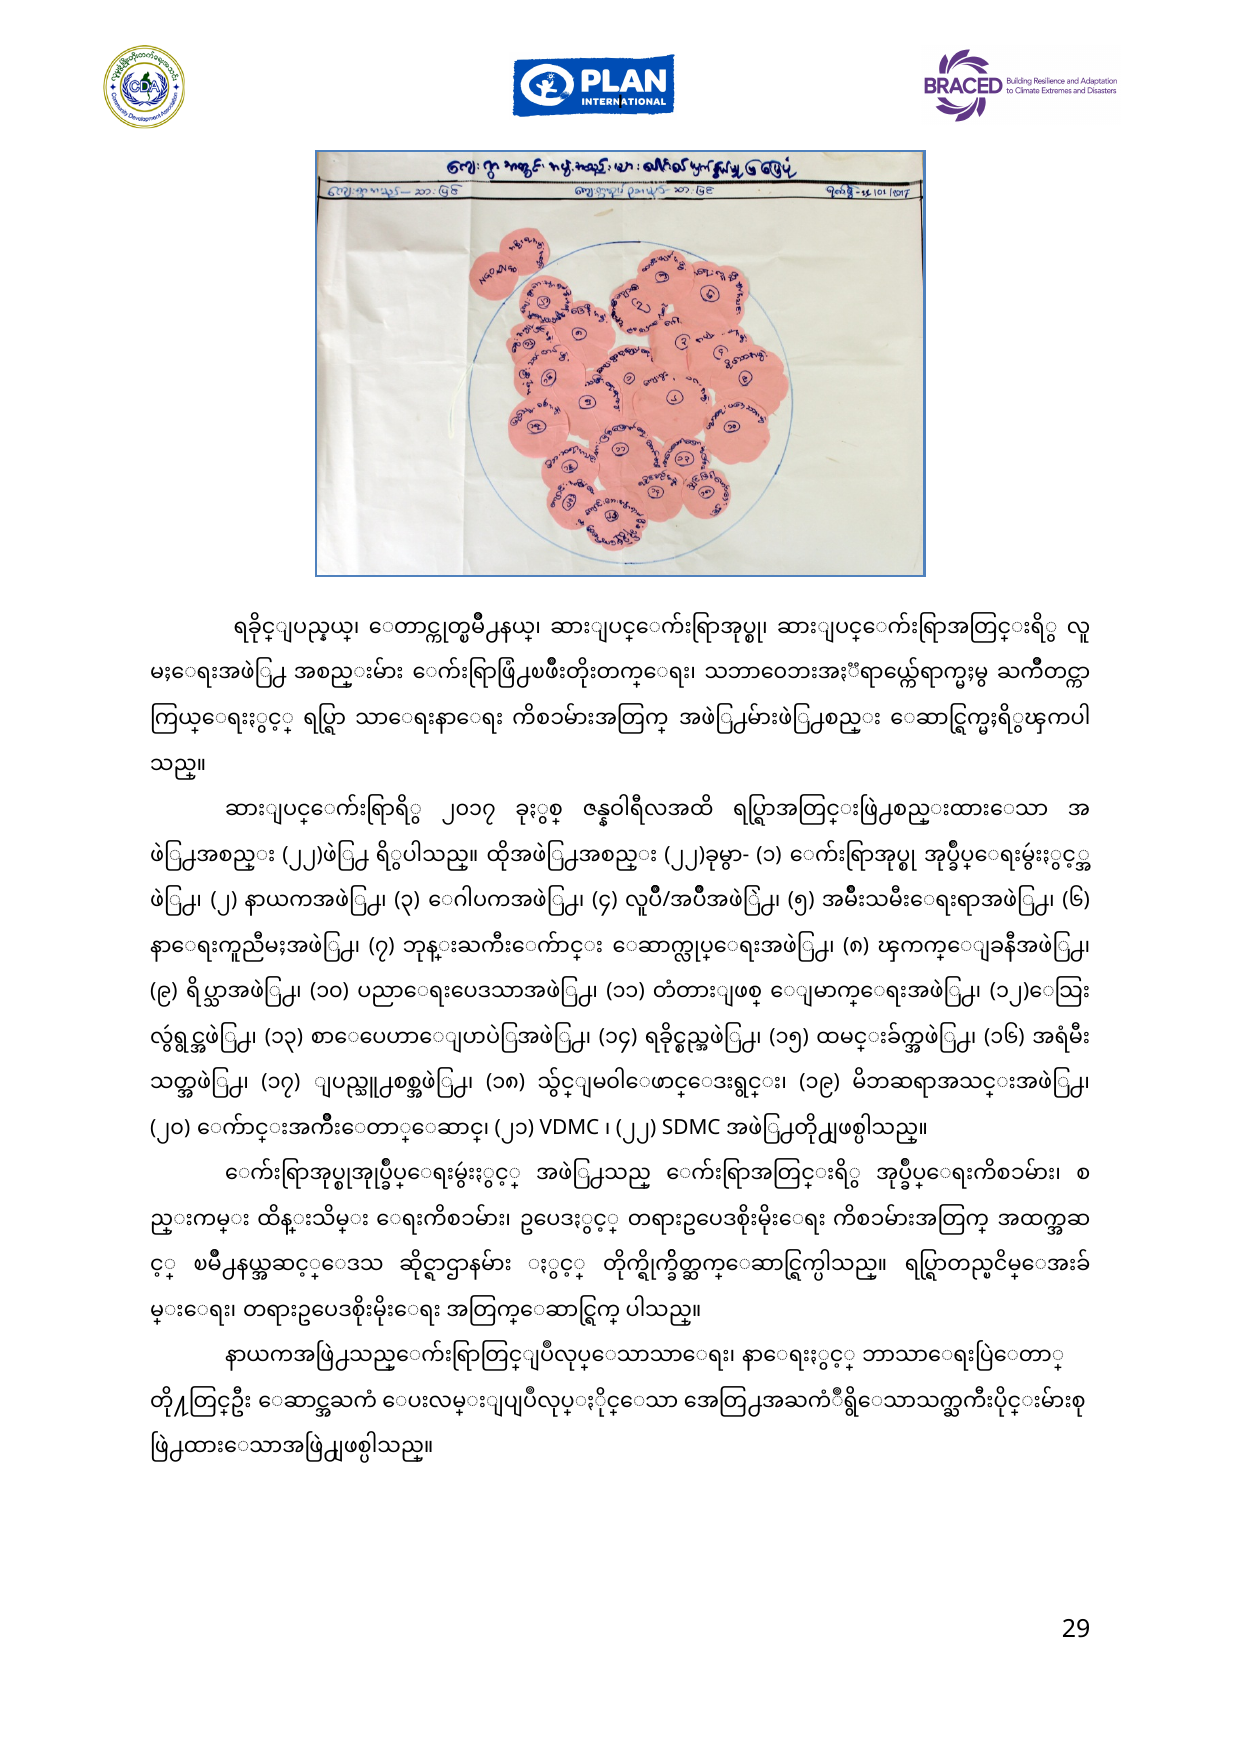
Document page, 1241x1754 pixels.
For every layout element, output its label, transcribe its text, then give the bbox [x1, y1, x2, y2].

picture [509, 52, 678, 120]
picture [920, 45, 1122, 125]
text ရခိုင္ျပည္နယ္၊ ေတာင္ကုတ္ၿမိဳ႕နယ္၊ ဆားျပင္ေက်းရြာအုပ္စု၊ ဆားျပင္ေက်းရြာအတြင္းရိွ လူမႈေရးအဖဲြ႕ အစည္းမ်ား ေက်းရြာဖြံ႕ၿဖိဳးတိုးတက္ေရး၊ သဘာ၀ေဘးအႏၱရာယ္က်ေရာက္မႈမွ ႀကိဳတင္ကာကြယ္ေရးႏွင့္ ရပ္ရြာ သာေရးနာေရး ကိစၥမ်ားအတြက္ အဖဲြ႕မ်ားဖဲြ႕စည္း ေဆာင္ရြက္မႈရိွၾကပါသည္။ [150, 606, 1090, 788]
text နာယကအဖြဲ႕သည္ေက်းရြာတြင္ျပဳလုပ္ေသာသာေရး၊ နာေရးႏွင့္ ဘာသာေရးပြဲေတာ္တို႔တြင္ဦး ေဆာင္အႀကံ ေပးလမ္းျပျပဳလုပ္ႏိုင္ေသာ အေတြ႕အႀကံဳရွိေသာသက္ႀကီးပိုင္းမ်ားစုဖြဲ႕ထားေသာအဖြဲ႕ျဖစ္ပါသည္။ [150, 1334, 1090, 1471]
text ဆားျပင္ေက်းရြာရိွ ၂၀၁၇ ခုႏွစ္ ဇန္နဝါရီလအထိ ရပ္ရြာအတြင္းဖြဲ႕စည္းထားေသာ အဖဲြ႕အစည္း (၂၂)ဖဲြ႕ ရိွပါသည္။ ထိုအဖဲြ႕အစည္း (၂၂)ခုမွာ- (၁) ေက်းရြာအုပ္စု အုပ္ခ်ဳပ္ေရးမွဴးႏွင့္အဖဲြ႕၊ (၂) နာယကအဖဲြ႕၊ (၃) ေဂါပကအဖဲြ႕၊ (၄) လူပ်ိဳ/အပ်ိဳအဖဲြဲ႕၊ (၅) အမ်ိဳးသမီးေရးရာအဖဲြ႕၊ (၆) နာေရးကူညီမႈအဖဲြ႕၊ (၇) ဘုန္းႀကီးေက်ာင္း ေဆာက္လုပ္ေရးအဖဲြ႕၊ (၈) ၾကက္ေျခနီအဖဲြ႕၊ (၉) ရိပ္သာအဖဲြ႕၊ (၁၀) ပညာေရးပေဒသာအဖဲြ႕၊ (၁၁) တံတားျဖစ္ ေျမာက္ေရးအဖဲြ႕၊ (၁၂)ေသြးလွဴရွင္အဖဲြ႕၊ (၁၃) စာေပေဟာေျပာပဲြအဖဲြ႕၊ (၁၄) ရခိုင္စည္အဖဲြ႕၊ (၁၅) ထမင္းခ်က္အဖဲြ႕၊ (၁၆) အရံမီးသတ္အဖဲြ႕၊ (၁၇) ျပည္သူ႕စစ္အဖဲြ႕၊ (၁၈) သွ်င္ျမ၀ါေဖာင္ေဒးရွင္း၊ (၁၉) မိဘဆရာအသင္းအဖဲြ႕၊ (၂၀) ေက်ာင္းအက်ိဳးေတာ္ေဆာင္၊ (၂၁) VDMC ၊ (၂၂) SDMC အဖဲြ႕တို႕ျဖစ္ပါသည္။ [150, 788, 1090, 1152]
picture [317, 152, 923, 575]
picture [103, 45, 185, 129]
text ေက်းရြာအုပ္စုအုုပ္ခ်ဳပ္ေရးမွဴးႏွင့္ အဖဲြ႕သည္ ေက်းရြာအတြင္းရိွ အုပ္ခ်ဳပ္ေရးကိစၥမ်ား၊ စည္းကမ္း ထိန္းသိမ္း ေရးကိစၥမ်ား၊ ဥပေဒႏွင့္ တရားဥပေဒစိုးမိုးေရး ကိစၥမ်ားအတြက္ အထက္အဆင့္ ၿမိဳ႕နယ္အဆင့္ေဒသ ဆိုင္ရာဌာနမ်ား ႏွင့္ တိုက္ရိုက္ခ်ိတ္ဆက္ေဆာင္ရြက္ပါသည္။ ရပ္ရြာတည္ၿငိမ္ေအးခ်မ္းေရး၊ တရားဥပေဒစိုးမိုးေရး အတြက္ေဆာင္ရြက္ ပါသည္။ [150, 1152, 1090, 1334]
